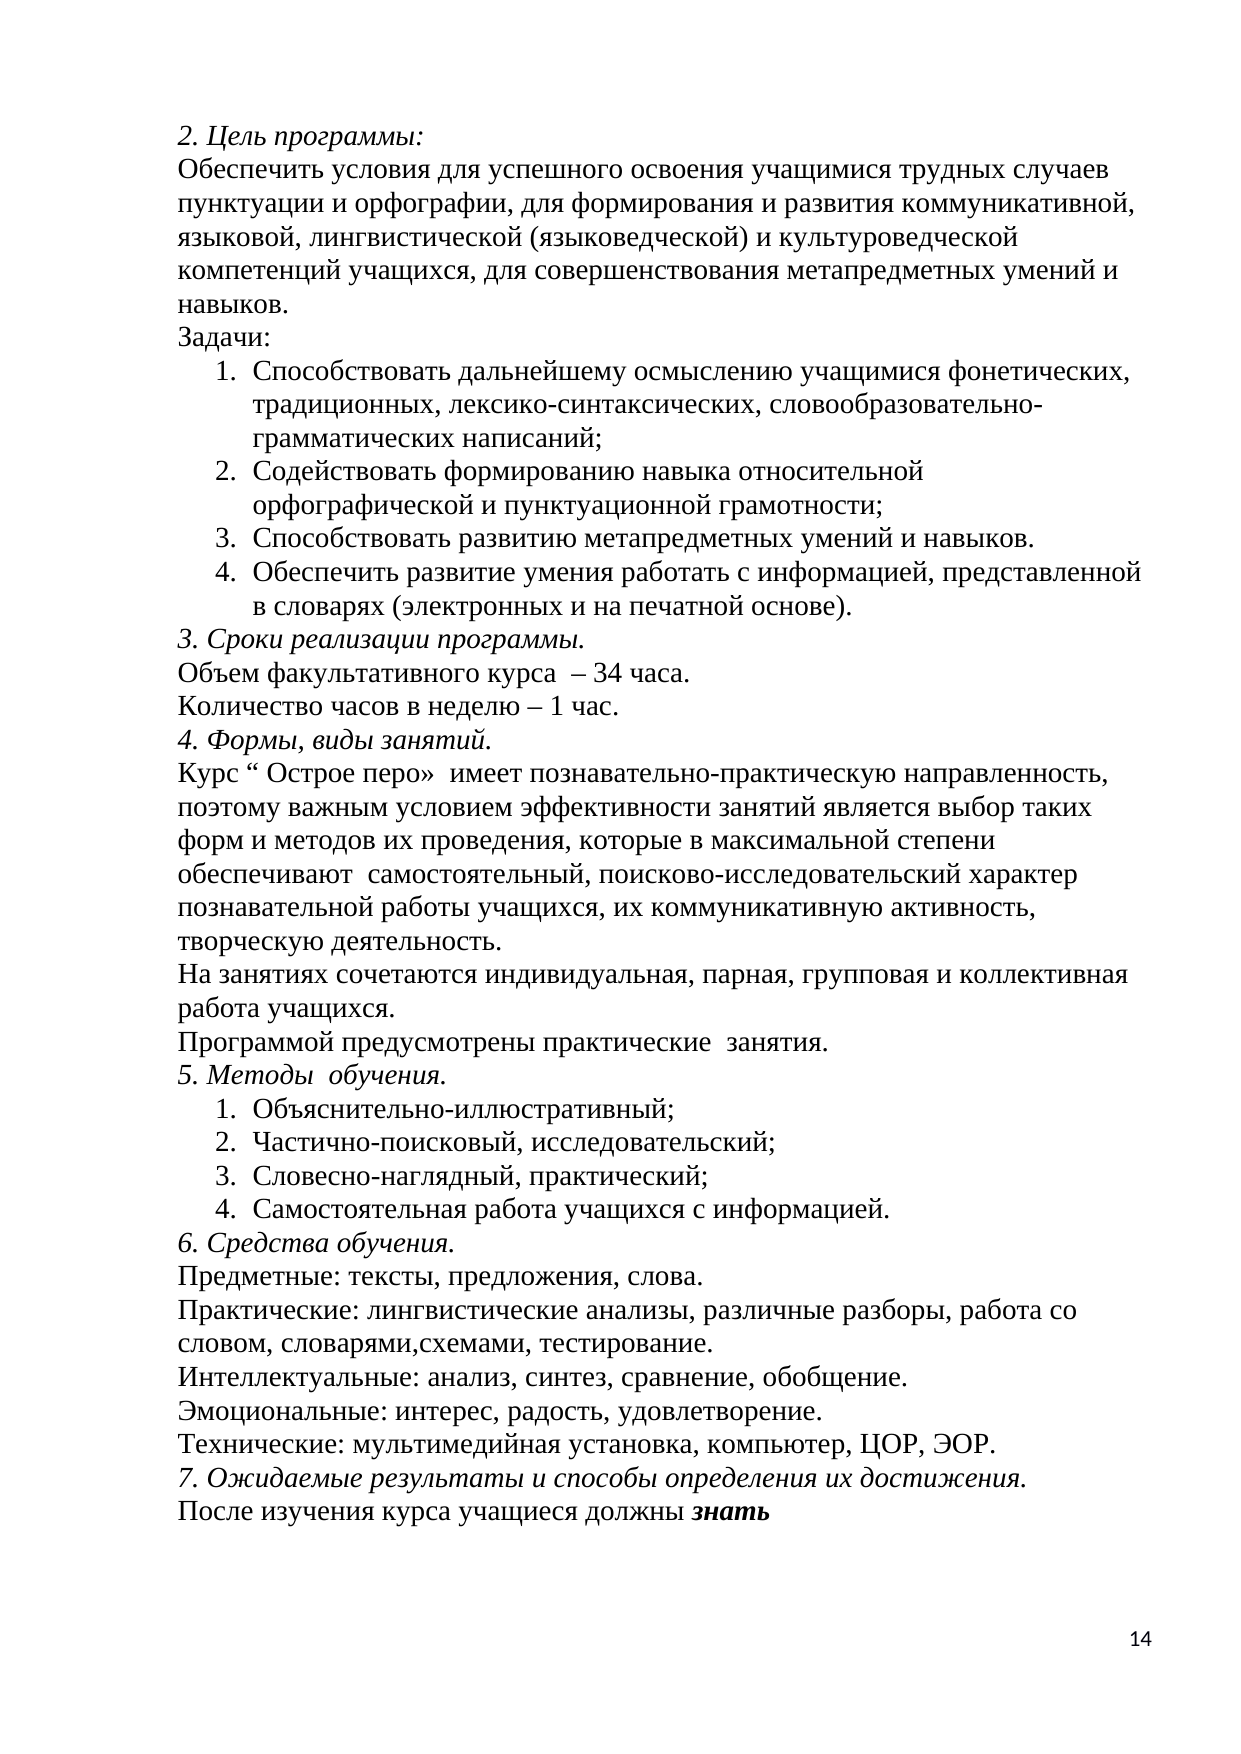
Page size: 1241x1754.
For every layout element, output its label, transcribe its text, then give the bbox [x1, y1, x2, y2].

text 7. Ожидаемые результаты и способы определения их достижения. [177, 1460, 1152, 1493]
text 4. Формы, виды занятий. [177, 722, 1152, 755]
list Обеспечить развитие умения работать с информацией, представленной в словарях (электронных и на печатной основе). [215, 554, 1152, 621]
text Интеллектуальные: анализ, синтез, сравнение, обобщение. [177, 1359, 1152, 1393]
text Эмоциональные: интерес, радость, удовлетворение. [177, 1393, 1152, 1426]
text Предметные: тексты, предложения, слова. [177, 1258, 1152, 1292]
text На занятиях сочетаются индивидуальная, парная, групповая и коллективная работа учащихся. [177, 957, 1152, 1024]
text 3. Сроки реализации программы. [177, 621, 1152, 655]
text 5. Методы обучения. [177, 1057, 1152, 1091]
text Курс “ Острое перо» имеет познавательно-практическую направленность, поэтому важным условием эффективности занятий является выбор таких форм и методов их проведения, которые в максимальной степени обеспечивают самостоятельный, поисково-исследовательский характер познавательной работы учащихся, их коммуникативную активность, творческую деятельность. [177, 755, 1152, 957]
text 2. Цель программы: [177, 118, 1152, 152]
list Объяснительно-иллюстративный; [215, 1091, 1152, 1124]
list Содействовать формированию навыка относительной орфографической и пунктуационной грамотности; [215, 453, 1152, 521]
text После изучения курса учащиеся должны знать [177, 1493, 1152, 1527]
text Программой предусмотрены практические занятия. [177, 1024, 1152, 1057]
text Практические: лингвистические анализы, различные разборы, работа со словом, словарями,схемами, тестирование. [177, 1292, 1152, 1359]
list Частично-поисковый, исследовательский; [215, 1124, 1152, 1158]
list Словесно-наглядный, практический; [215, 1158, 1152, 1191]
text Задачи: [177, 319, 1152, 353]
list Способствовать дальнейшему осмыслению учащимися фонетических, традиционных, лексико-синтаксических, словообразовательно-грамматических написаний; [215, 353, 1152, 453]
text 6. Средства обучения. [177, 1225, 1152, 1258]
text Количество часов в неделю – 1 час. [177, 688, 1152, 722]
list Самостоятельная работа учащихся с информацией. [215, 1191, 1152, 1225]
text Обеспечить условия для успешного освоения учащимися трудных случаев пунктуации и орфографии, для формирования и развития коммуникативной, языковой, лингвистической (языковедческой) и культуроведческой компетенций учащихся, для совершенствования метапредметных умений и навыков. [177, 152, 1152, 319]
list Способствовать развитию метапредметных умений и навыков. [215, 521, 1152, 554]
text Объем факультативного курса – 34 часа. [177, 655, 1152, 688]
text Технические: мультимедийная установка, компьютер, ЦОР, ЭОР. [177, 1426, 1152, 1460]
